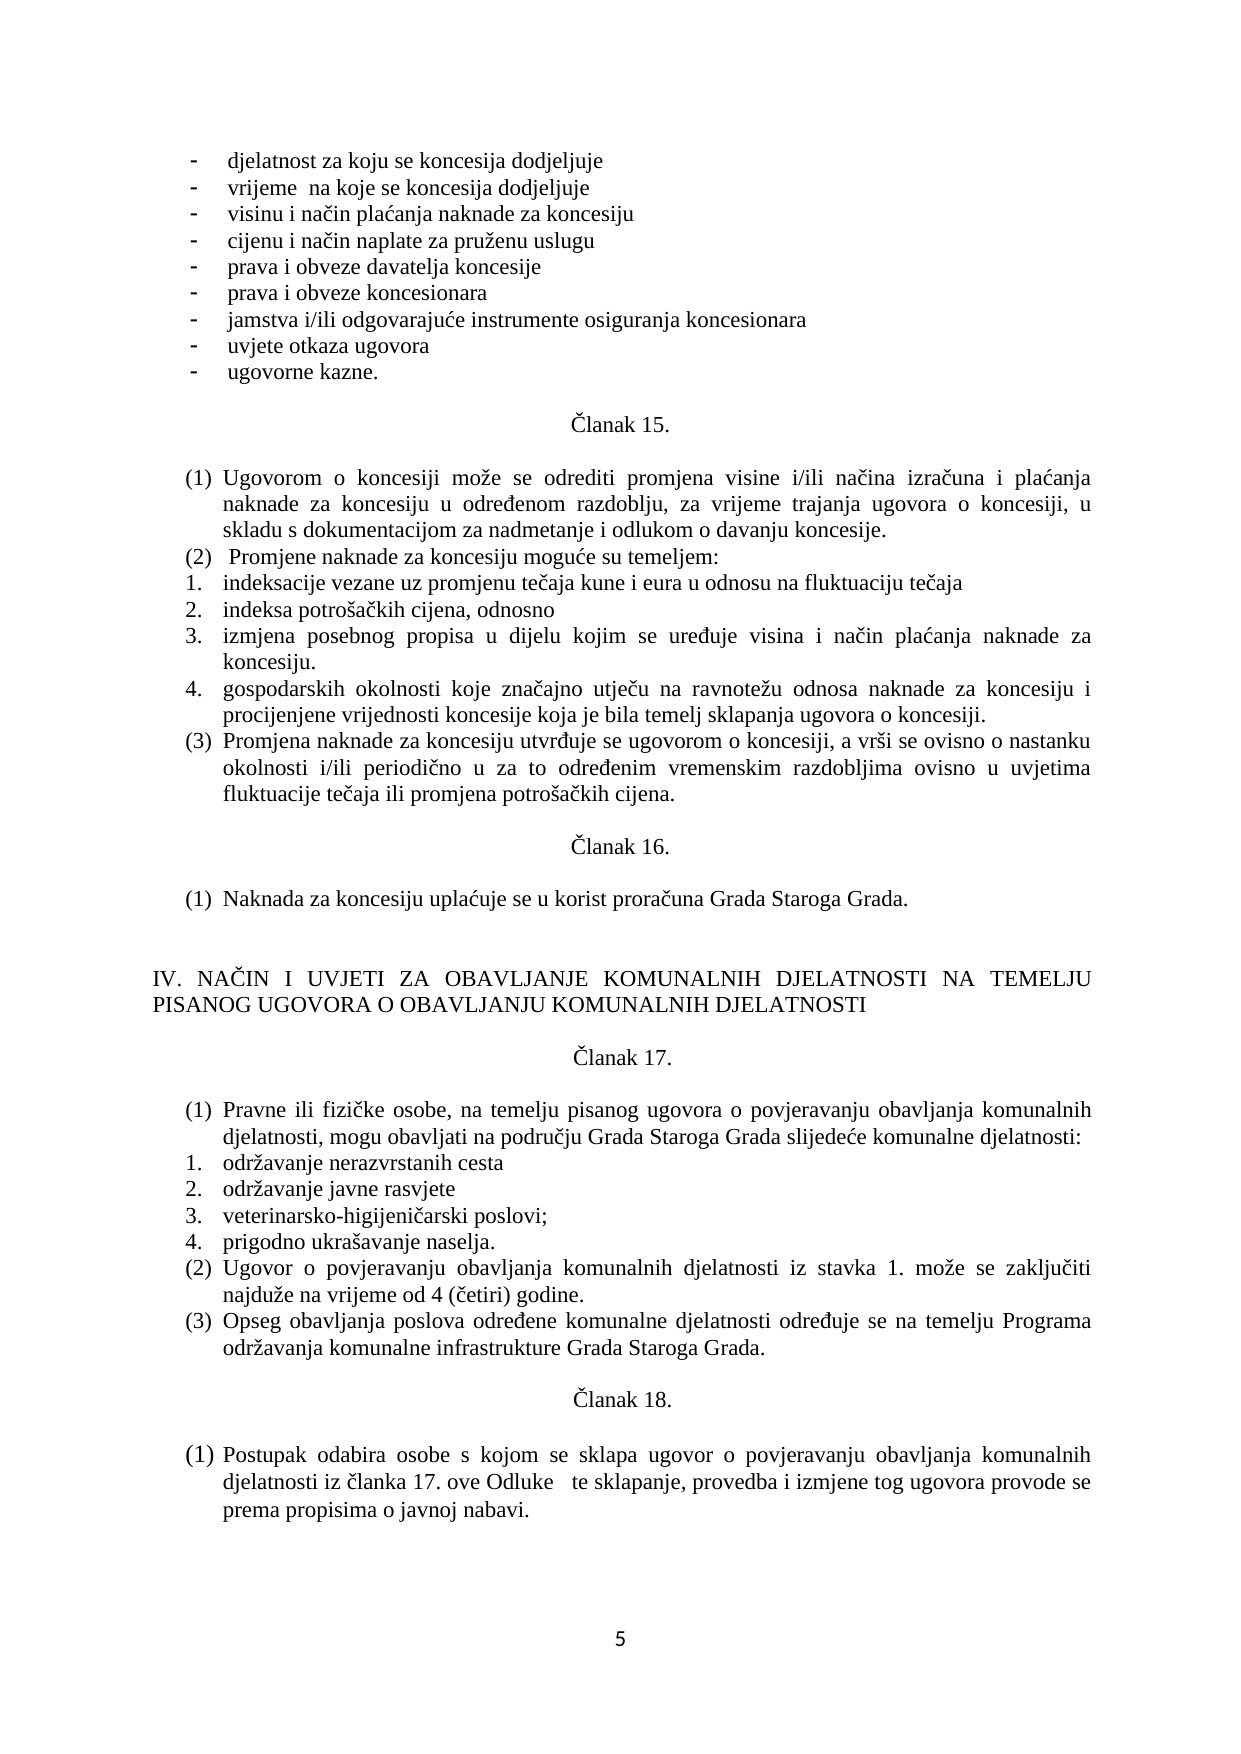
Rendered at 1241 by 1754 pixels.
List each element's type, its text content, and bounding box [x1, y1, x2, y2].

list gospodarskih okolnosti koje značajno utječu na ravnotežu odnosa naknade za koncesiju i procijenjene vrijednosti koncesije koja je bila temelj sklapanja ugovora o koncesiji. [185, 675, 1093, 727]
list ugovorne kazne. [190, 358, 1093, 385]
list Promjena naknade za koncesiju utvrđuje se ugovorom o koncesiji, a vrši se ovisno o nastanku okolnosti i/ili periodično u za to određenim vremenskim razdobljima ovisno u uvjetima fluktuacije tečaja ili promjena potrošačkih cijena. [185, 727, 1093, 806]
list indeksacije vezane uz promjenu tečaja kune i eura u odnosu na fluktuaciju tečaja [185, 569, 1093, 596]
list uvjete otkaza ugovora [190, 332, 1093, 358]
list indeksa potrošačkih cijena, odnosno [185, 596, 1093, 622]
list prava i obveze davatelja koncesije [190, 253, 1093, 279]
text Članak 17. [152, 1044, 1093, 1070]
text Članak 15. [148, 411, 1093, 437]
list cijenu i način naplate za pruženu uslugu [190, 227, 1093, 253]
text IV. NAČIN I UVJETI ZA OBAVLJANJE KOMUNALNIH DJELATNOSTI NA TEMELJU PISANOG UGOVORA O OBAVLJANJU KOMUNALNIH DJELATNOSTI [152, 964, 1093, 1017]
list Promjene naknade za koncesiju moguće su temeljem: [185, 543, 1093, 569]
list Naknada za koncesiju uplaćuje se u korist proračuna Grada Staroga Grada. [185, 886, 1093, 912]
list izmjena posebnog propisa u dijelu kojim se uređuje visina i način plaćanja naknade za koncesiju. [185, 622, 1093, 675]
list veterinarsko-higijeničarski poslovi; [185, 1202, 1093, 1228]
list održavanje nerazvrstanih cesta [185, 1149, 1093, 1175]
list održavanje javne rasvjete [185, 1175, 1093, 1202]
list prava i obveze koncesionara [190, 279, 1093, 306]
list prigodno ukrašavanje naselja. [185, 1228, 1093, 1254]
list jamstva i/ili odgovarajuće instrumente osiguranja koncesionara [190, 306, 1093, 332]
list Ugovorom o koncesiji može se odrediti promjena visine i/ili načina izračuna i plaćanja naknade za koncesiju u određenom razdoblju, za vrijeme trajanja ugovora o koncesiji, u skladu s dokumentacijom za nadmetanje i odlukom o davanju koncesije. [185, 464, 1093, 543]
list vrijeme na koje se koncesija dodjeljuje [190, 174, 1093, 200]
text Članak 18. [152, 1386, 1093, 1413]
text Članak 16. [148, 833, 1093, 859]
list Postupak odabira osobe s kojom se sklapa ugovor o povjeravanju obavljanja komunalnih djelatnosti iz članka 17. ove Odluke te sklapanje, provedba i izmjene tog ugovora provode se prema propisima o javnoj nabavi. [185, 1439, 1093, 1523]
list djelatnost za koju se koncesija dodjeljuje [190, 148, 1093, 174]
list visinu i način plaćanja naknade za koncesiju [190, 200, 1093, 227]
list Ugovor o povjeravanju obavljanja komunalnih djelatnosti iz stavka 1. može se zaključiti najduže na vrijeme od 4 (četiri) godine. [185, 1254, 1093, 1307]
list Pravne ili fizičke osobe, na temelju pisanog ugovora o povjeravanju obavljanja komunalnih djelatnosti, mogu obavljati na području Grada Staroga Grada slijedeće komunalne djelatnosti: [185, 1096, 1093, 1149]
list Opseg obavljanja poslova određene komunalne djelatnosti određuje se na temelju Programa održavanja komunalne infrastrukture Grada Staroga Grada. [185, 1307, 1093, 1360]
